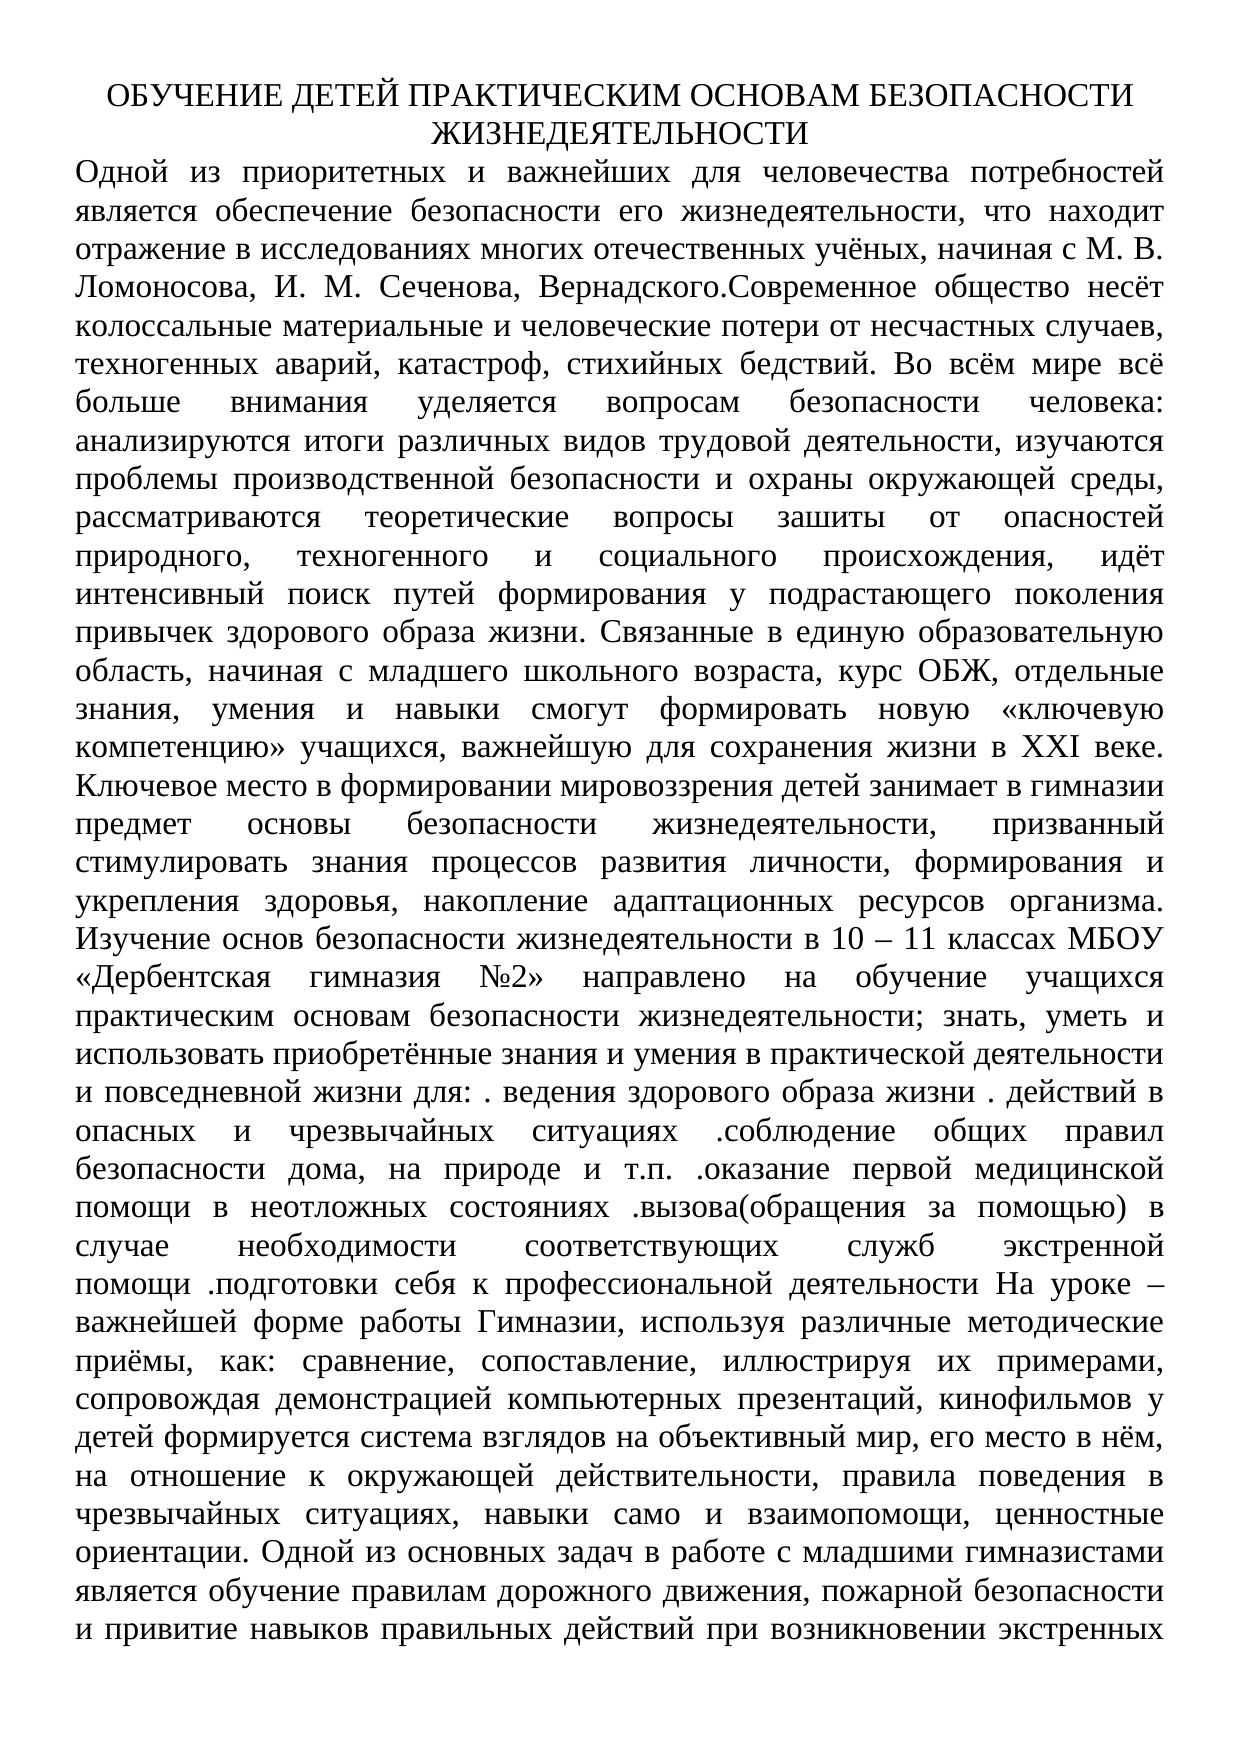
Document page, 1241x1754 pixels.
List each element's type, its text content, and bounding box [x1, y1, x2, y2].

text ОБУЧЕНИЕ ДЕТЕЙ ПРАКТИЧЕСКИМ ОСНОВАМ БЕЗОПАСНОСТИ ЖИЗНЕДЕЯТЕЛЬНОСТИ [75, 75, 1165, 152]
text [75, 152, 1165, 1647]
